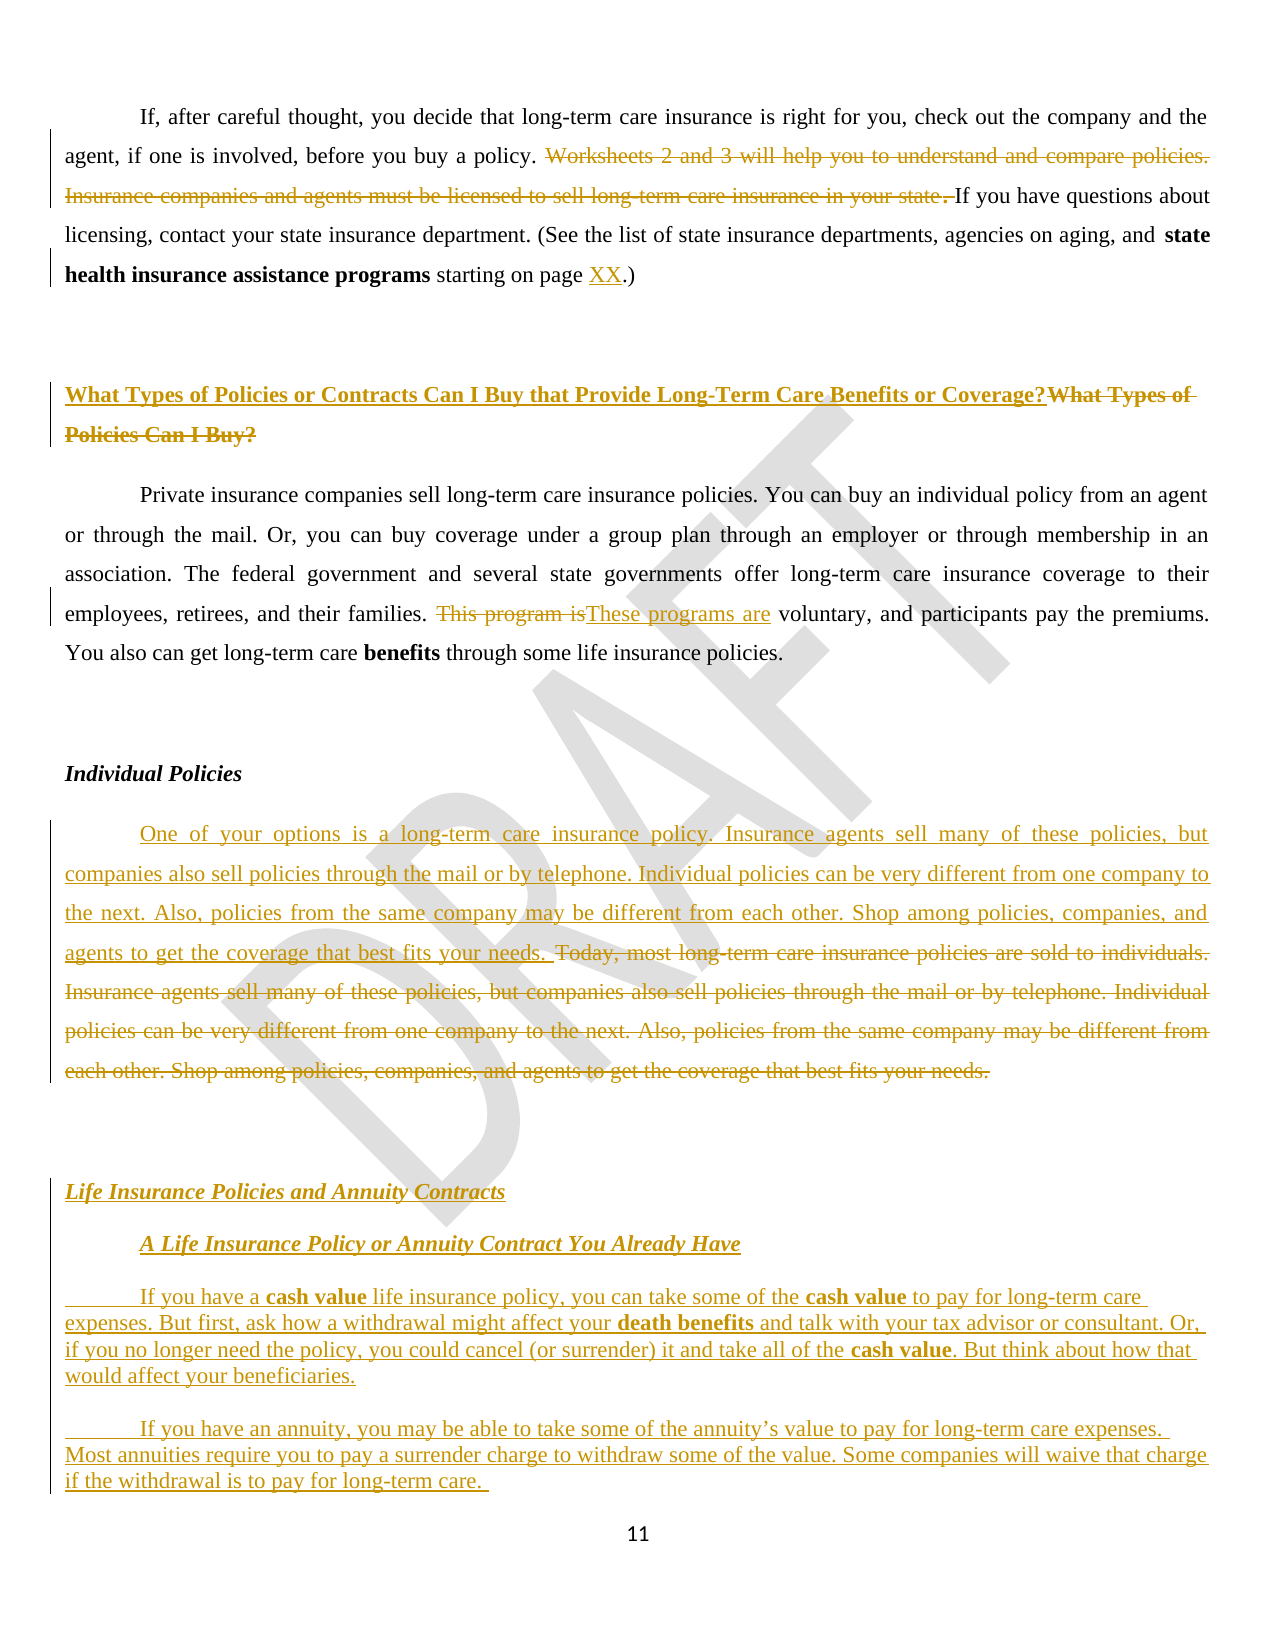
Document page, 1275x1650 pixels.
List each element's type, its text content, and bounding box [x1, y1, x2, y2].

text Private insurance companies sell long-term care insurance policies. You can buy an individual policy from an agent or through the mail. Or, you can buy coverage under a group plan through an employer or through membership in an association. The federal government and several state governments offer long-term care insurance coverage to their employees, retirees, and their families. voluntary, and participants pay the premiums. You also can get long-term care benefits through some life insurance policies. [64, 481, 1210, 666]
text Individual Policies [64, 760, 1210, 786]
text If, after careful thought, you decide that long-term care insurance is right for you, check out the company and the agent, if one is involved, before you buy a policy. If you have questions about licensing, contact your state insurance department. (See the list of state insurance departments, agencies on aging, and state health insurance assistance programs starting on page .) [64, 103, 1210, 287]
